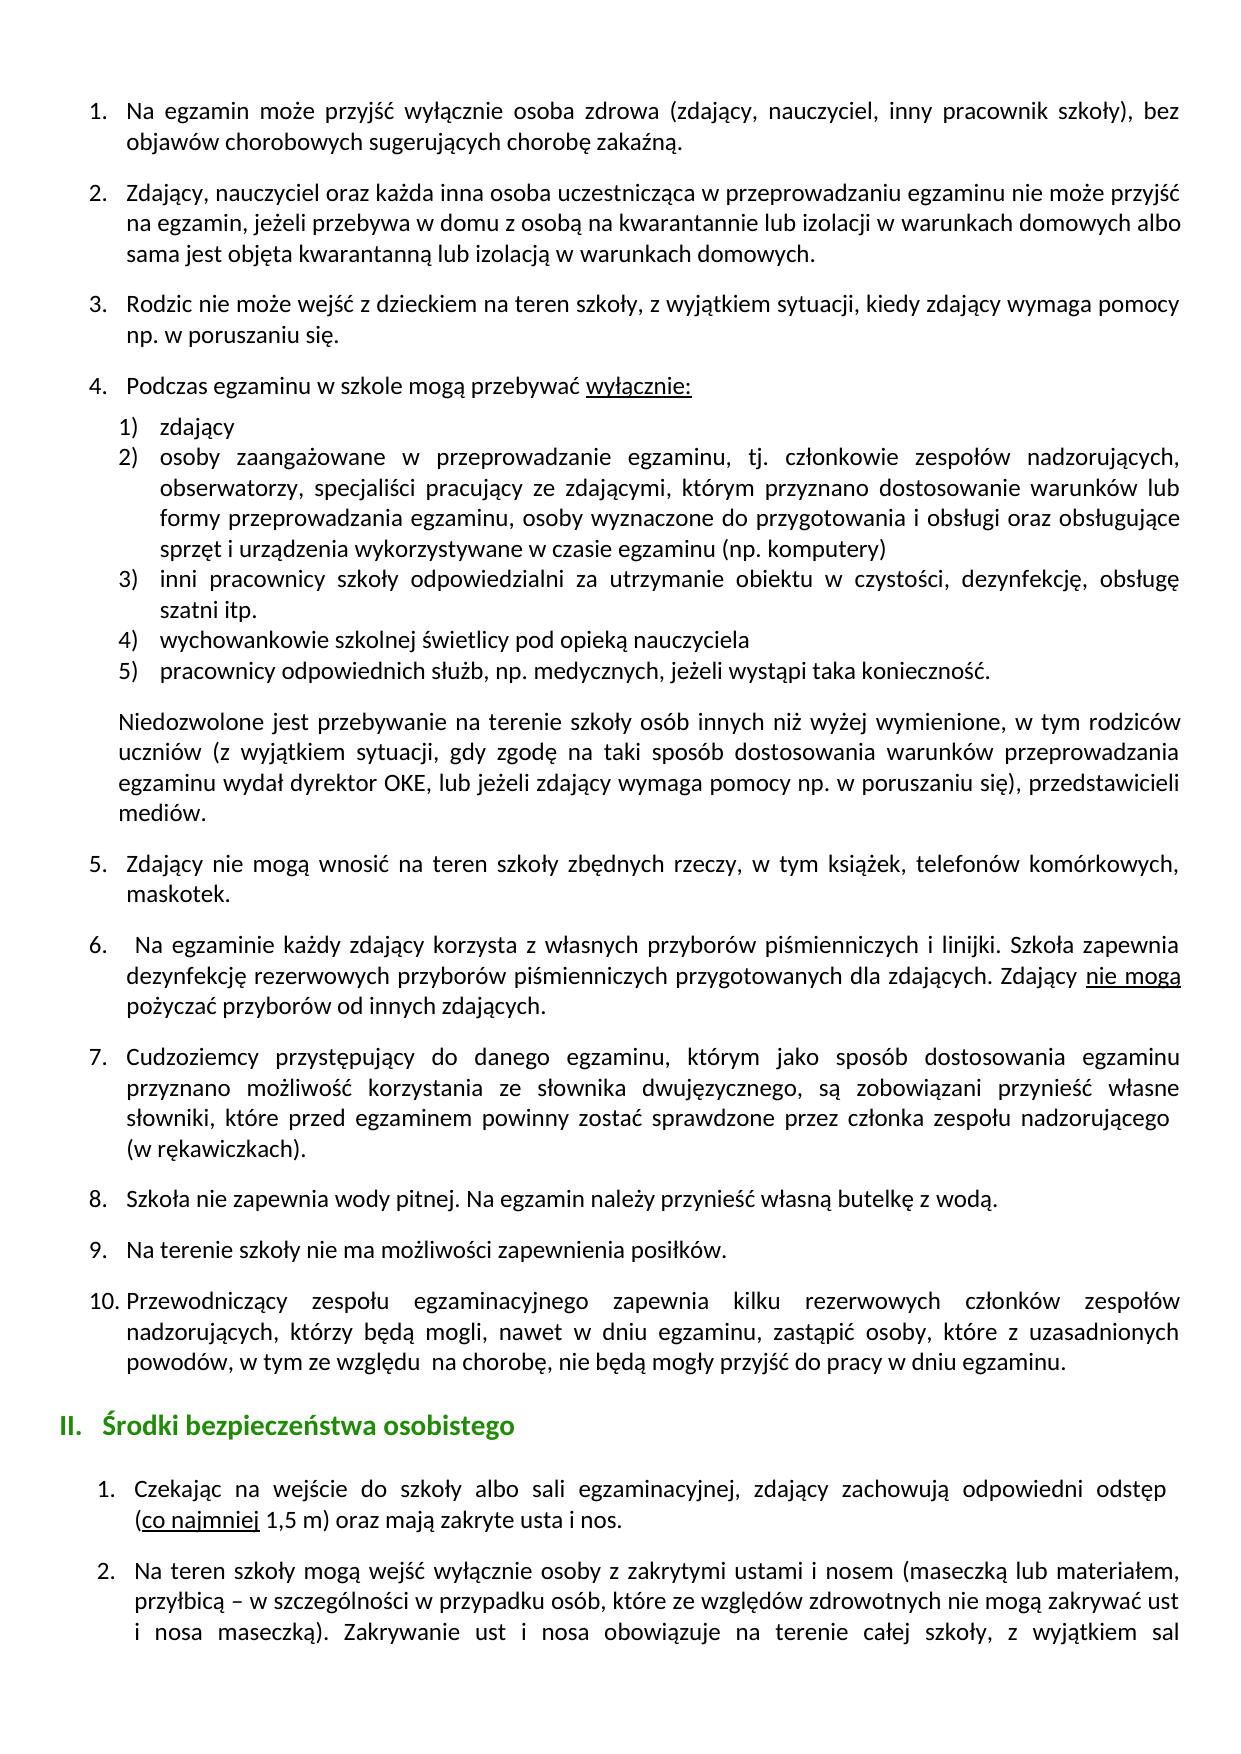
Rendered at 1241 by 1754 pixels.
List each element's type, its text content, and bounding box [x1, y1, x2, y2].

list Na egzaminie każdy zdający korzysta z własnych przyborów piśmienniczych i linijki. Szkoła zapewnia dezynfekcję rezerwowych przyborów piśmienniczych przygotowanych dla zdających. Zdający nie mogą pożyczać przyborów od innych zdających. [89, 929, 1181, 1021]
list pracownicy odpowiednich służb, np. medycznych, jeżeli wystąpi taka konieczność. [118, 655, 1181, 685]
list zdający [118, 411, 1181, 441]
list Zdający, nauczyciel oraz każda inna osoba uczestnicząca w przeprowadzaniu egzaminu nie może przyjść na egzamin, jeżeli przebywa w domu z osobą na kwarantannie lub izolacji w warunkach domowych albo sama jest objęta kwarantanną lub izolacją w warunkach domowych. [89, 177, 1181, 268]
text Niedozwolone jest przebywanie na terenie szkoły osób innych niż wyżej wymienione, w tym rodziców uczniów (z wyjątkiem sytuacji, gdy zgodę na taki sposób dostosowania warunków przeprowadzania egzaminu wydał dyrektor OKE, lub jeżeli zdający wymaga pomocy np. w poruszaniu się), przedstawicieli mediów. [118, 706, 1181, 828]
list Zdający nie mogą wnosić na teren szkoły zbędnych rzeczy, w tym książek, telefonów komórkowych, maskotek. [89, 848, 1181, 909]
list Czekając na wejście do szkoły albo sali egzaminacyjnej, zdający zachowują odpowiedni odstęp (co najmniej 1,5 m) oraz mają zakryte usta i nos. [97, 1473, 1181, 1534]
list Cudzoziemcy przystępujący do danego egzaminu, którym jako sposób dostosowania egzaminu przyznano możliwość korzystania ze słownika dwujęzycznego, są zobowiązani przynieść własne słowniki, które przed egzaminem powinny zostać sprawdzone przez członka zespołu nadzorującego (w rękawiczkach). [89, 1041, 1181, 1163]
list Szkoła nie zapewnia wody pitnej. Na egzamin należy przynieść własną butelkę z wodą. [89, 1184, 1181, 1214]
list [97, 1555, 1181, 1646]
list Podczas egzaminu w szkole mogą przebywać wyłącznie: [89, 370, 1181, 400]
list Przewodniczący zespołu egzaminacyjnego zapewnia kilku rezerwowych członków zespołów nadzorujących, którzy będą mogli, nawet w dniu egzaminu, zastąpić osoby, które z uzasadnionych powodów, w tym ze względu na chorobę, nie będą mogły przyjść do pracy w dniu egzaminu. [89, 1285, 1181, 1377]
text II. Środki bezpieczeństwa osobistego [59, 1407, 1181, 1443]
list osoby zaangażowane w przeprowadzanie egzaminu, tj. członkowie zespołów nadzorujących, obserwatorzy, specjaliści pracujący ze zdającymi, którym przyznano dostosowanie warunków lub formy przeprowadzania egzaminu, osoby wyznaczone do przygotowania i obsługi oraz obsługujące sprzęt i urządzenia wykorzystywane w czasie egzaminu (np. komputery) [118, 441, 1181, 563]
list wychowankowie szkolnej świetlicy pod opieką nauczyciela [118, 624, 1181, 655]
list inni pracownicy szkoły odpowiedzialni za utrzymanie obiektu w czystości, dezynfekcję, obsługę szatni itp. [118, 563, 1181, 624]
list Na terenie szkoły nie ma możliwości zapewnienia posiłków. [89, 1234, 1181, 1265]
list Rodzic nie może wejść z dzieckiem na teren szkoły, z wyjątkiem sytuacji, kiedy zdający wymaga pomocy np. w poruszaniu się. [89, 288, 1181, 349]
list Na egzamin może przyjść wyłącznie osoba zdrowa (zdający, nauczyciel, inny pracownik szkoły), bez objawów chorobowych sugerujących chorobę zakaźną. [89, 95, 1181, 156]
